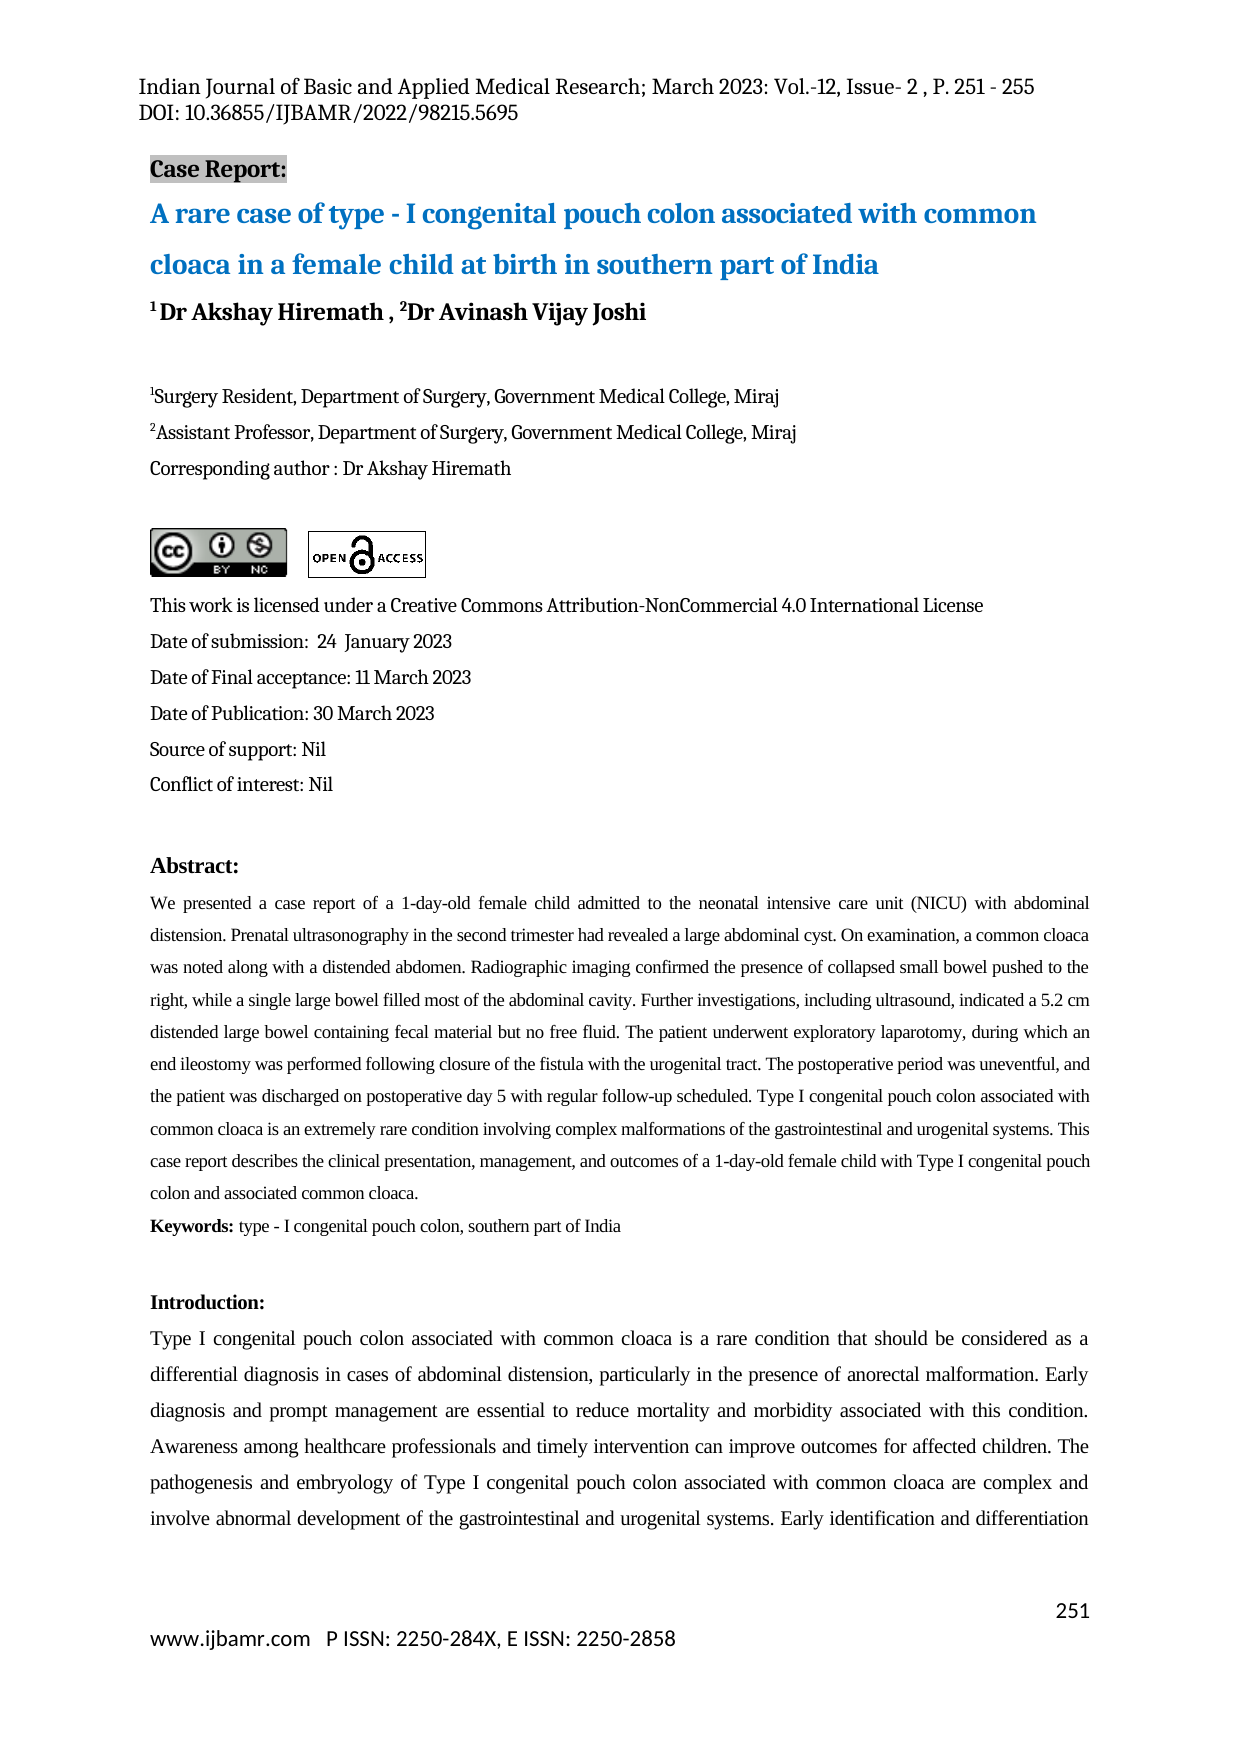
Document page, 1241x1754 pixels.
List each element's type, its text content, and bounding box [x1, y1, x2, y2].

text This work is licensed under a Creative Commons Attribution-NonCommercial 4.0 International License [150, 528, 1090, 617]
text Date of Final acceptance: 11 March 2023 [150, 665, 1090, 689]
text Date of submission: 24 January 2023 [150, 629, 1090, 653]
picture [150, 528, 288, 577]
text Source of support: Nil [150, 737, 1090, 761]
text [150, 1326, 1090, 1530]
text Conflict of interest: Nil [150, 773, 1090, 797]
text A rare case of type - I congenital pouch colon associated with common cloaca in a female child at birth in southern part of India [150, 198, 1090, 281]
text 1Surgery Resident, Department of Surgery, Government Medical College, Miraj [150, 384, 1090, 408]
text 2Assistant Professor, Department of Surgery, Government Medical College, Miraj [150, 420, 1090, 444]
text Case Report: [150, 154, 1090, 183]
text Abstract: [150, 852, 1090, 878]
text Keywords: type - I congenital pouch colon, southern part of India [150, 1214, 1090, 1236]
text 1 Dr Akshay Hiremath , 2Dr Avinash Vijay Joshi [150, 298, 1090, 327]
text Corresponding author : Dr Akshay Hiremath [150, 456, 1090, 480]
text Introduction: [150, 1290, 1090, 1314]
text We presented a case report of a 1-day-old female child admitted to the neonatal intensive care unit (NICU) with abdominal distension. Prenatal ultrasonography in the second trimester had revealed a large abdominal cyst. On examination, a common cloaca was noted along with a distended abdomen. Radiographic imaging confirmed the presence of collapsed small bowel pushed to the right, while a single large bowel filled most of the abdominal cavity. Further investigations, including ultrasound, indicated a 5.2 cm distended large bowel containing fecal material but no free fluid. The patient underwent exploratory laparotomy, during which an end ileostomy was performed following closure of the fistula with the urogenital tract. The postoperative period was uneventful, and the patient was discharged on postoperative day 5 with regular follow-up scheduled. Type I congenital pouch colon associated with common cloaca is an extremely rare condition involving complex malformations of the gastrointestinal and urogenital systems. This case report describes the clinical presentation, management, and outcomes of a 1-day-old female child with Type I congenital pouch colon and associated common cloaca. [150, 892, 1090, 1204]
text Date of Publication: 30 March 2023 [150, 701, 1090, 725]
